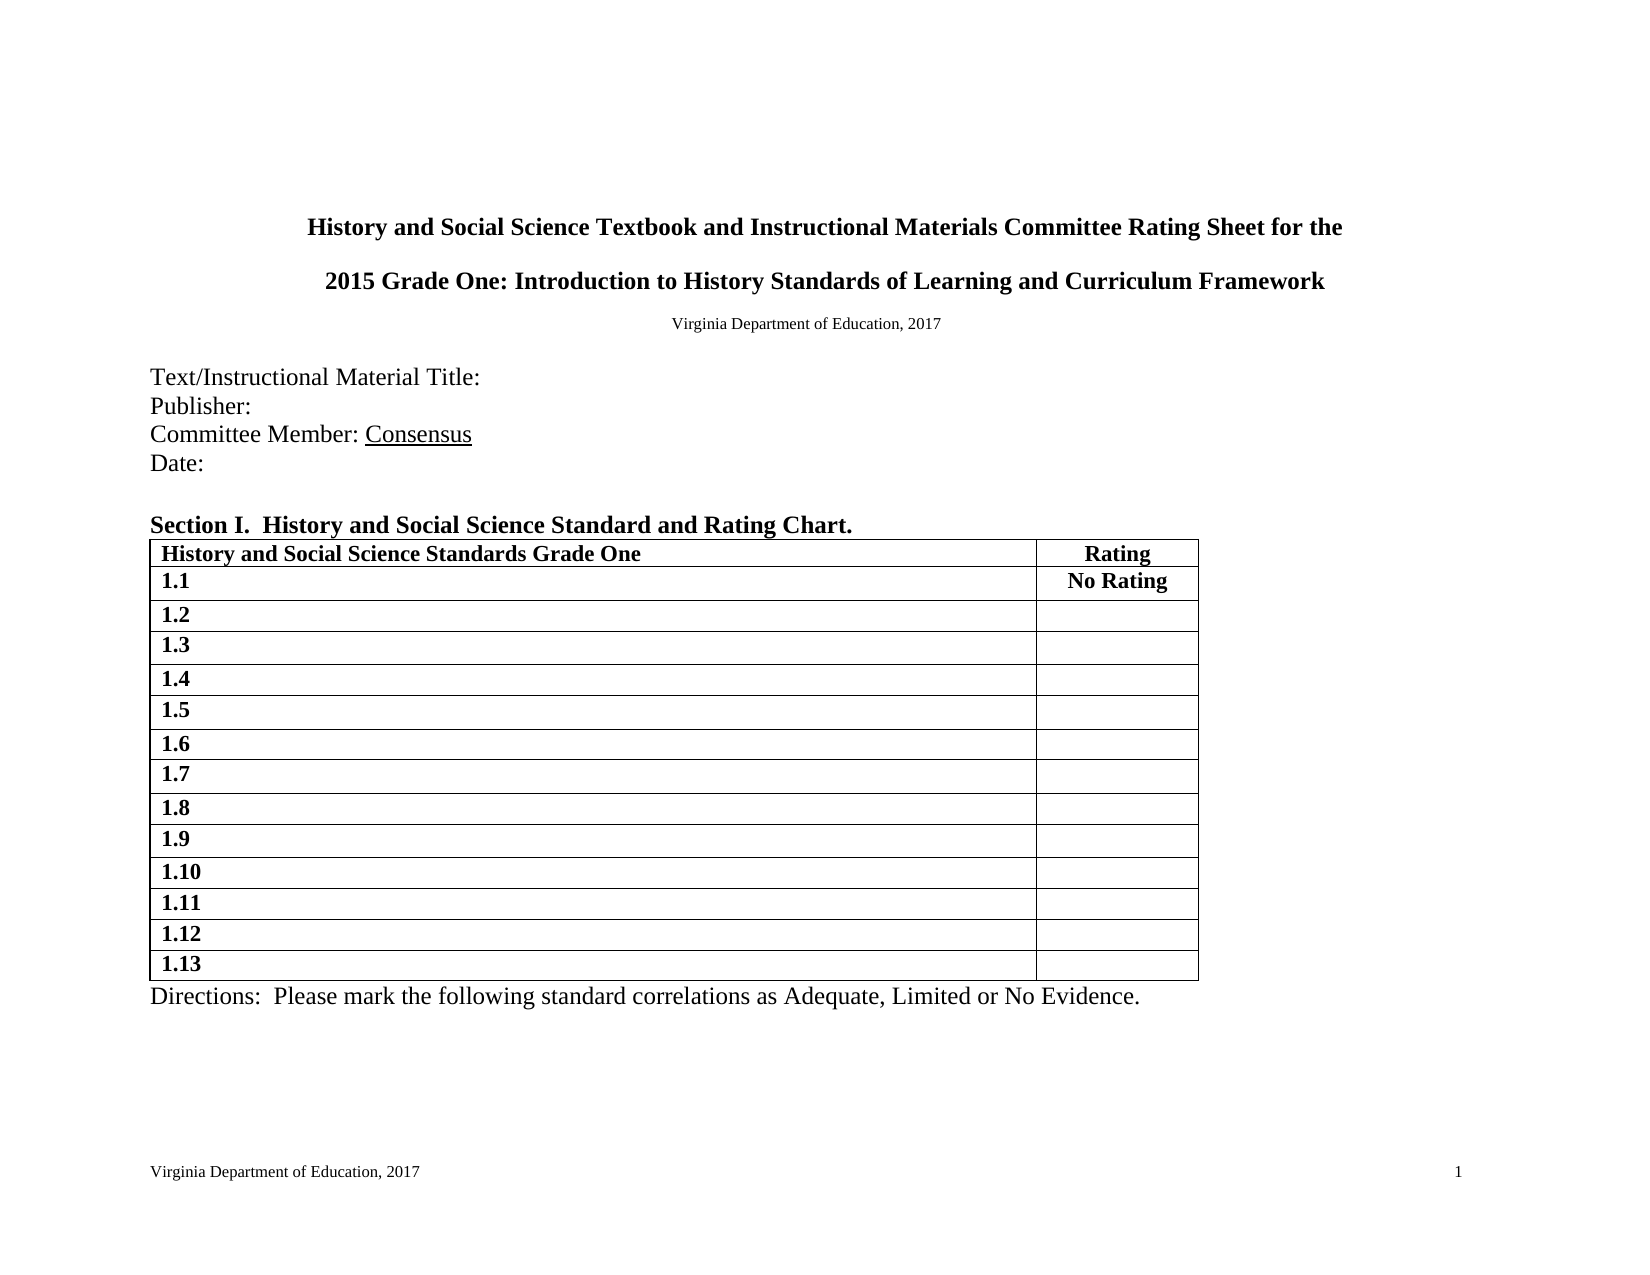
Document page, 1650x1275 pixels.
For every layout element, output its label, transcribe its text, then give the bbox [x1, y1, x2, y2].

table_header History and Social Science Standards Grade One [151, 540, 1036, 566]
text Text/Instructional Material Title: [150, 362, 1500, 391]
table_cell [1037, 632, 1198, 664]
table_cell [1037, 920, 1198, 949]
table_cell [1037, 794, 1198, 824]
table_cell 1.11 [151, 889, 1036, 919]
table_header Rating [1037, 540, 1198, 566]
table_cell [1037, 951, 1198, 980]
table_cell 1.3 [151, 632, 1036, 664]
table_cell 1.7 [151, 760, 1036, 793]
table_cell 1.8 [151, 794, 1036, 824]
text Committee Member: Consensus [150, 419, 1500, 448]
table_cell [1037, 665, 1198, 695]
table_cell 1.4 [151, 665, 1036, 695]
table_cell [1037, 825, 1198, 857]
text Publisher: [150, 391, 1500, 419]
text Virginia Department of Education, 2017 [150, 314, 1462, 333]
table_cell [1037, 858, 1198, 888]
table_cell 1.1 [151, 567, 1036, 600]
subtitle 2015 Grade One: Introduction to History Standards of Learning and Curriculum Framework [150, 266, 1500, 295]
subtitle Section I. History and Social Science Standard and Rating Chart. [150, 510, 1500, 539]
table_cell 1.6 [151, 730, 1036, 759]
table_cell [1037, 601, 1198, 631]
table_cell [1037, 889, 1198, 919]
table_cell 1.12 [151, 920, 1036, 949]
subtitle Directions: Please mark the following standard correlations as Adequate, Limited or No Evidence. [150, 981, 1500, 1010]
text Date: [150, 448, 1500, 477]
table_cell [1037, 730, 1198, 759]
table_cell 1.13 [151, 951, 1036, 980]
table_cell 1.5 [151, 696, 1036, 728]
table_cell 1.10 [151, 858, 1036, 888]
table_cell [1037, 760, 1198, 793]
table_cell 1.9 [151, 825, 1036, 857]
subtitle History and Social Science Textbook and Instructional Materials Committee Rating Sheet for the [150, 212, 1500, 241]
table_cell No Rating [1037, 567, 1198, 600]
table_cell 1.2 [151, 601, 1036, 631]
table_cell [1037, 696, 1198, 728]
